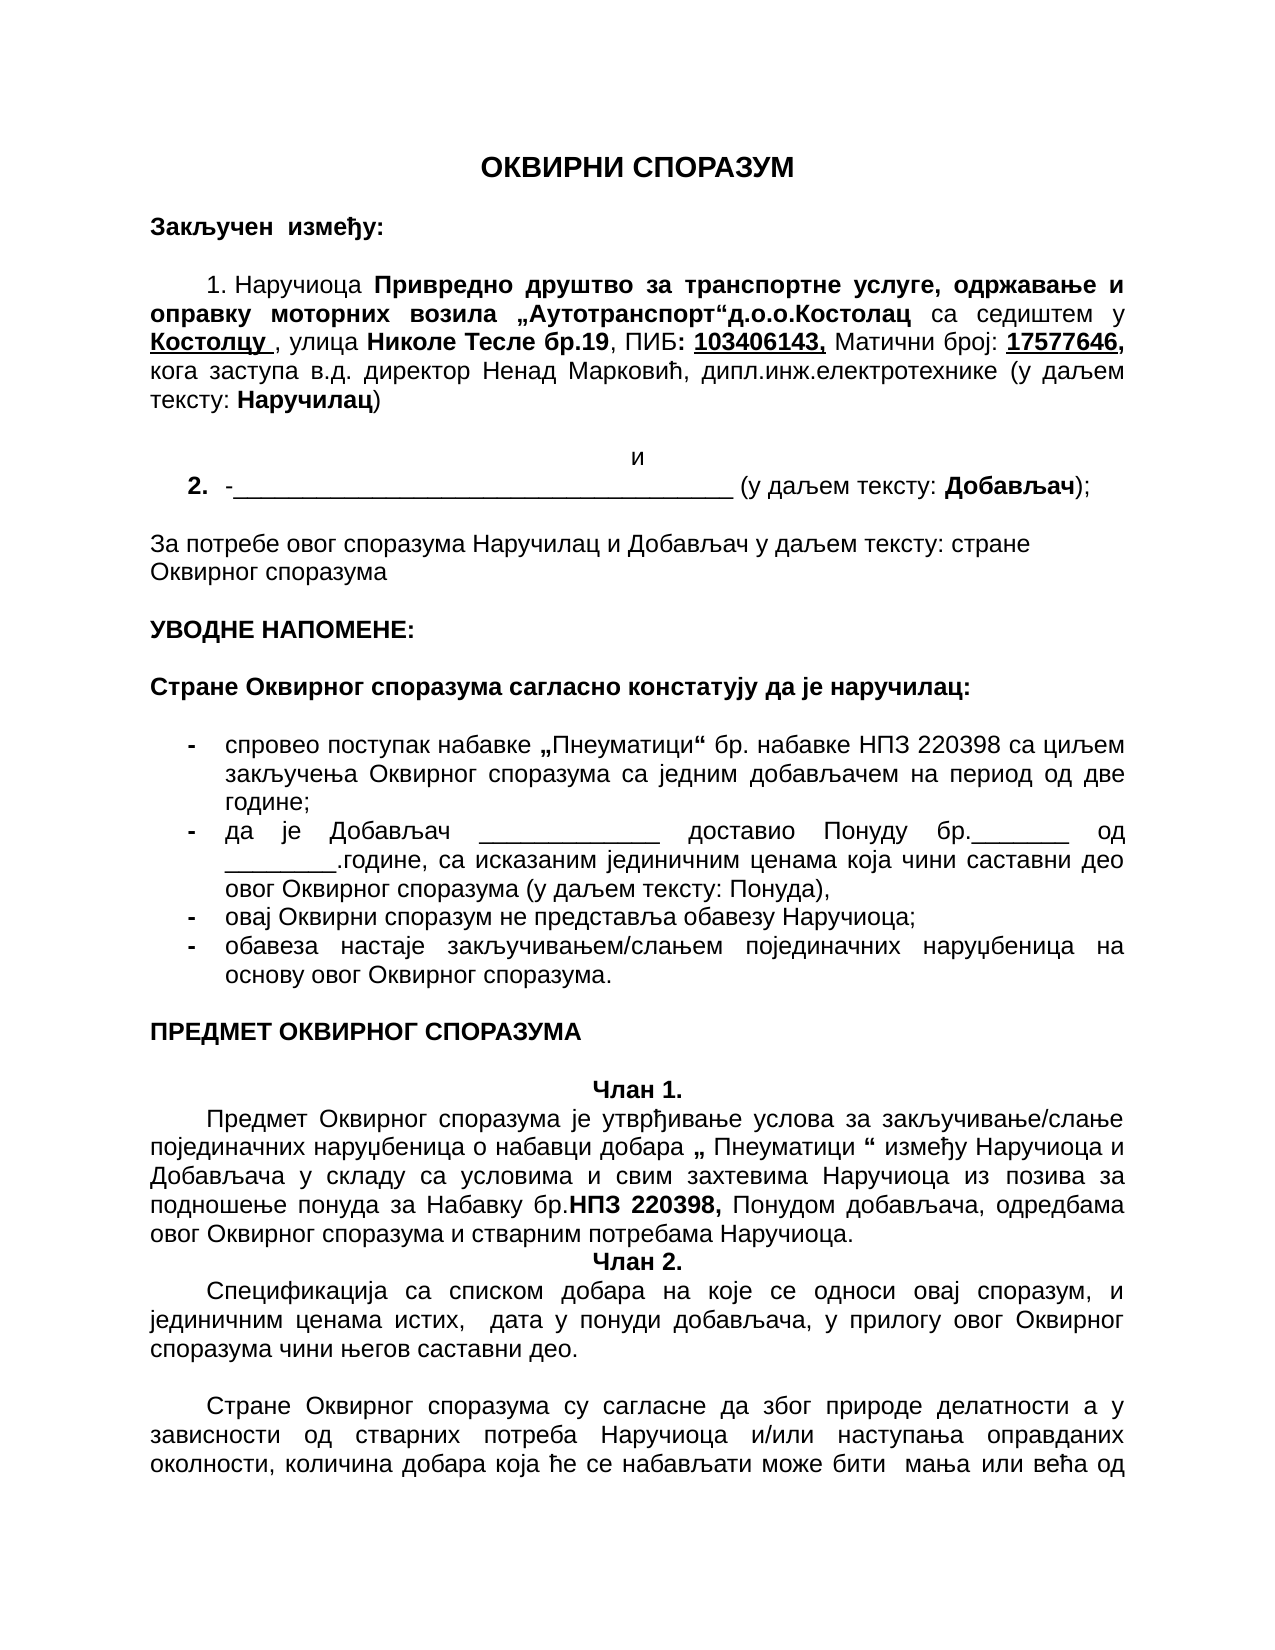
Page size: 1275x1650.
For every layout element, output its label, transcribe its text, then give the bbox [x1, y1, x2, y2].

list -____________________________________ (у даљем тексту: Добављач); [187, 471, 1125, 500]
list Наручиоца Привредно друштво за транспортне услуге, одржавање и оправку моторних возила „Аутотранспорт“д.о.о.Костолац са седиштем у Костолцу , улица Николе Тесле бр.19, ПИБ: 103406143, Матични број: 17577646, кога заступа в.д. директор Ненад Марковић, дипл.инж.електротехнике (у даљем тексту: Наручилац) [150, 270, 1125, 413]
text Члан 2. [150, 1247, 1125, 1276]
text За потребе овог споразума Наручилац и Добављач у даљем тексту: стране Оквирног споразума [150, 528, 1125, 586]
list спровео поступак набавке „Пнеуматици“ бр. набавке НПЗ 220398 са циљем закључења Оквирног споразума са једним добављачем на период од две године; [187, 730, 1125, 816]
text и [150, 442, 1125, 471]
text ПРЕДМЕТ ОКВИРНОГ СПОРАЗУМА [150, 1017, 1125, 1046]
text УВОДНЕ НАПОМЕНЕ: [150, 615, 1125, 643]
list овај Оквирни споразум не представља обавезу Наручиоца; [187, 902, 1125, 931]
text Закључен између: [150, 212, 1125, 241]
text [150, 1391, 1125, 1477]
text Предмет Оквирног споразума је утврђивање услова за закључивање/слање појединачних наруџбеница о набавци добара „ Пнеуматици “ између Наручиоца и Добављача у складу са условима и свим захтевима Наручиоца из позива за подношење понуда за Набавку бр.НПЗ 220398, Понудом добављача, одредбама овог Оквирног споразума и стварним потребама Наручиоца. [150, 1103, 1125, 1247]
text ОКВИРНИ СПОРАЗУМ [150, 150, 1125, 183]
text Члан 1. [150, 1075, 1125, 1103]
list да је Добављач _____________ доставио Понуду бр._______ од ________.године, са исказаним јединичним ценама која чини саставни део овог Оквирног споразума (у даљем тексту: Понуда), [187, 816, 1125, 902]
list обавеза настаје закључивањем/слањем појединачних наруџбеница на основу овог Оквирног споразума. [187, 931, 1125, 988]
text Спецификација са списком добара на које се односи овај споразум, и јединичним ценама истих, дата у понуди добављача, у прилогу овог Оквирног споразума чини његов саставни део. [150, 1276, 1125, 1362]
text Стране Оквирног споразума сагласно констатују да је наручилац: [150, 672, 1125, 701]
